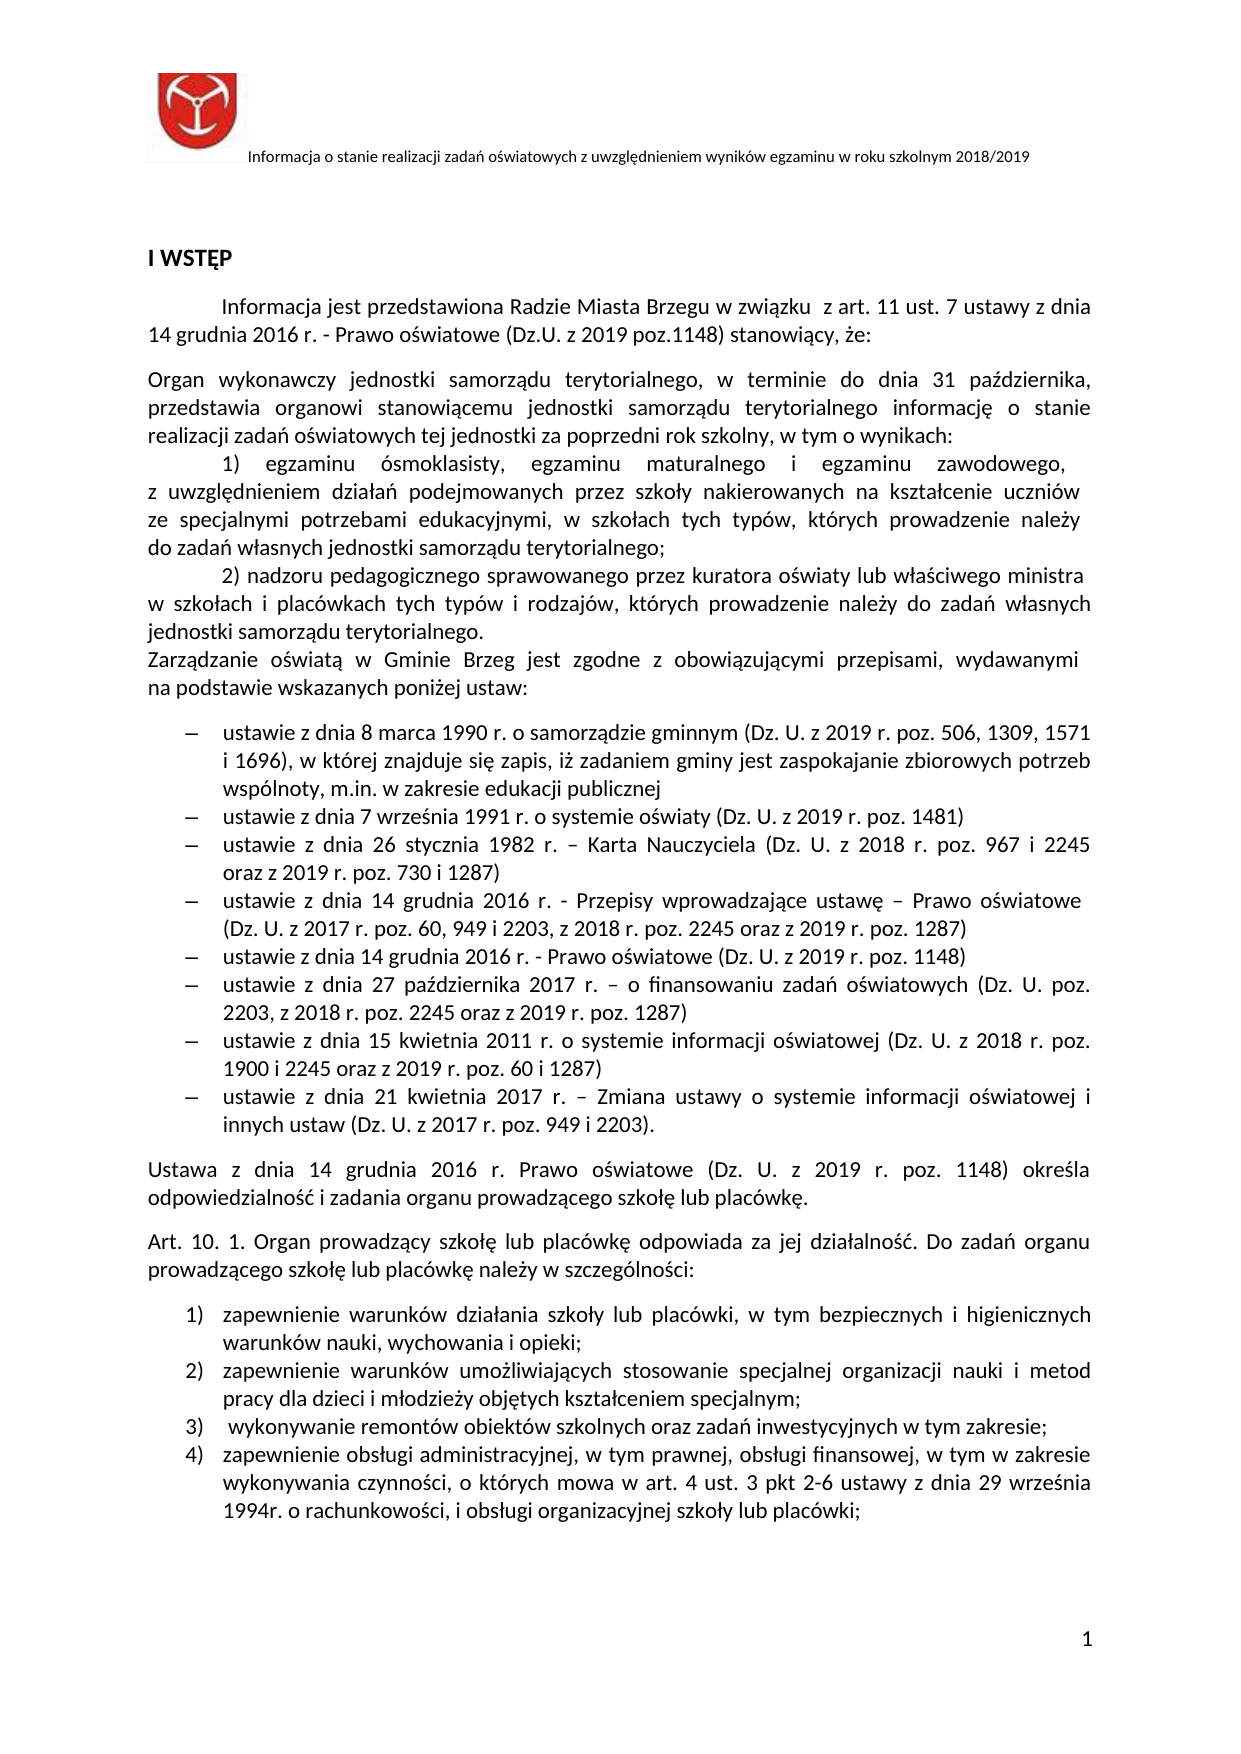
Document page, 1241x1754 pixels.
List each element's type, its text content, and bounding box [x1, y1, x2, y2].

list ustawie z dnia 15 kwietnia 2011 r. o systemie informacji oświatowej (Dz. U. z 2018 r. poz. 1900 i 2245 oraz z 2019 r. poz. 60 i 1287) [185, 1026, 1093, 1082]
text 2) nadzoru pedagogicznego sprawowanego przez kuratora oświaty lub właściwego ministra w szkołach i placówkach tych typów i rodzajów, których prowadzenie należy do zadań własnych jednostki samorządu terytorialnego. [148, 561, 1093, 645]
text 1) egzaminu ósmoklasisty, egzaminu maturalnego i egzaminu zawodowego, z uwzględnieniem działań podejmowanych przez szkoły nakierowanych na kształcenie uczniów ze specjalnymi potrzebami edukacyjnymi, w szkołach tych typów, których prowadzenie należy do zadań własnych jednostki samorządu terytorialnego; [148, 449, 1093, 561]
list zapewnienie warunków umożliwiających stosowanie specjalnej organizacji nauki i metod pracy dla dzieci i młodzieży objętych kształceniem specjalnym; [185, 1356, 1093, 1412]
text Organ wykonawczy jednostki samorządu terytorialnego, w terminie do dnia 31 października, przedstawia organowi stanowiącemu jednostki samorządu terytorialnego informację o stanie realizacji zadań oświatowych tej jednostki za poprzedni rok szkolny, w tym o wynikach: [148, 365, 1093, 449]
list ustawie z dnia 8 marca 1990 r. o samorządzie gminnym (Dz. U. z 2019 r. poz. 506, 1309, 1571 i 1696), w której znajduje się zapis, iż zadaniem gminy jest zaspokajanie zbiorowych potrzeb wspólnoty, m.in. w zakresie edukacji publicznej [185, 718, 1093, 802]
list ustawie z dnia 14 grudnia 2016 r. - Przepisy wprowadzające ustawę – Prawo oświatowe (Dz. U. z 2017 r. poz. 60, 949 i 2203, z 2018 r. poz. 2245 oraz z 2019 r. poz. 1287) [185, 886, 1093, 942]
list ustawie z dnia 21 kwietnia 2017 r. – Zmiana ustawy o systemie informacji oświatowej i innych ustaw (Dz. U. z 2017 r. poz. 949 i 2203). [185, 1082, 1093, 1138]
picture [147, 73, 248, 163]
text Informacja jest przedstawiona Radzie Miasta Brzegu w związku z art. 11 ust. 7 ustawy z dnia 14 grudnia 2016 r. - Prawo oświatowe (Dz.U. z 2019 poz.1148) stanowiący, że: [148, 292, 1093, 348]
list ustawie z dnia 27 października 2017 r. – o finansowaniu zadań oświatowych (Dz. U. poz. 2203, z 2018 r. poz. 2245 oraz z 2019 r. poz. 1287) [185, 970, 1093, 1026]
list wykonywanie remontów obiektów szkolnych oraz zadań inwestycyjnych w tym zakresie; [185, 1412, 1093, 1440]
text Ustawa z dnia 14 grudnia 2016 r. Prawo oświatowe (Dz. U. z 2019 r. poz. 1148) określa odpowiedzialność i zadania organu prowadzącego szkołę lub placówkę. [148, 1155, 1093, 1211]
list ustawie z dnia 7 września 1991 r. o systemie oświaty (Dz. U. z 2019 r. poz. 1481) [185, 802, 1093, 830]
list zapewnienie obsługi administracyjnej, w tym prawnej, obsługi finansowej, w tym w zakresie wykonywania czynności, o których mowa w art. 4 ust. 3 pkt 2-6 ustawy z dnia 29 września 1994r. o rachunkowości, i obsługi organizacyjnej szkoły lub placówki; [185, 1440, 1093, 1524]
text Zarządzanie oświatą w Gminie Brzeg jest zgodne z obowiązującymi przepisami, wydawanymi na podstawie wskazanych poniżej ustaw: [148, 645, 1093, 701]
text I WSTĘP [148, 243, 1093, 273]
text Art. 10. 1. Organ prowadzący szkołę lub placówkę odpowiada za jej działalność. Do zadań organu prowadzącego szkołę lub placówkę należy w szczególności: [148, 1227, 1093, 1283]
list ustawie z dnia 14 grudnia 2016 r. - Prawo oświatowe (Dz. U. z 2019 r. poz. 1148) [185, 942, 1093, 970]
list zapewnienie warunków działania szkoły lub placówki, w tym bezpiecznych i higienicznych warunków nauki, wychowania i opieki; [185, 1300, 1093, 1356]
list ustawie z dnia 26 stycznia 1982 r. – Karta Nauczyciela (Dz. U. z 2018 r. poz. 967 i 2245 oraz z 2019 r. poz. 730 i 1287) [185, 830, 1093, 886]
